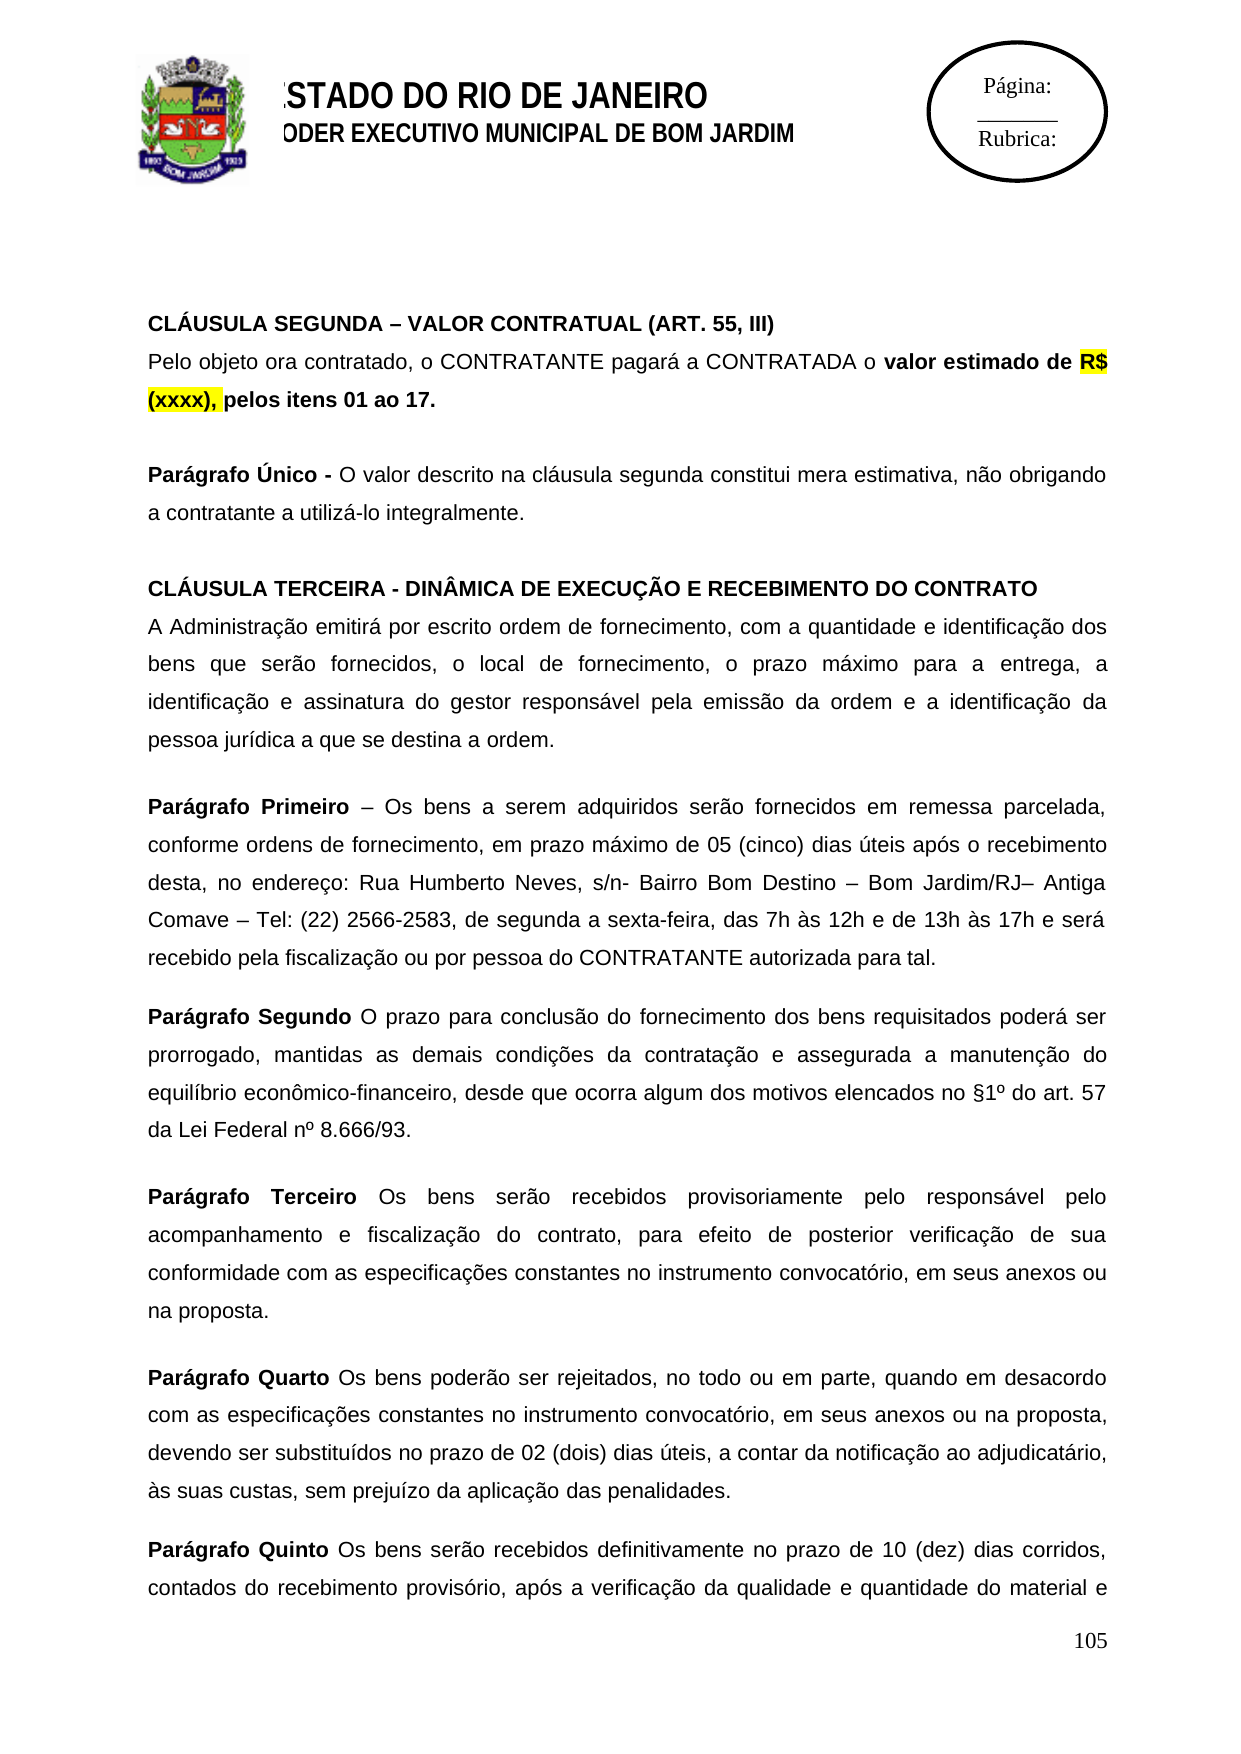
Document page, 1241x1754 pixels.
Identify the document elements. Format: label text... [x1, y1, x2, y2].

text Pelo objeto ora contratado, o CONTRATANTE pagará a CONTRATADA o valor estimado de R$ (xxxx), pelos itens 01 ao 17. [148, 349, 1107, 412]
text Parágrafo Terceiro Os bens serão recebidos provisoriamente pelo responsável pelo acompanhamento e fiscalização do contrato, para efeito de posterior verificação de sua conformidade com as especificações constantes no instrumento convocatório, em seus anexos ou na proposta. [148, 1184, 1107, 1323]
text CLÁUSULA SEGUNDA – VALOR CONTRATUAL (ART. 55, III) [148, 311, 1107, 336]
text A Administração emitirá por escrito ordem de fornecimento, com a quantidade e identificação dos bens que serão fornecidos, o local de fornecimento, o prazo máximo para a entrega, a identificação e assinatura do gestor responsável pela emissão da ordem e a identificação da pessoa jurídica a que se destina a ordem. [148, 613, 1107, 752]
text Parágrafo Único - O valor descrito na cláusula segunda constitui mera estimativa, não obrigando a contratante a utilizá-lo integralmente. [148, 462, 1107, 525]
text Parágrafo Primeiro – Os bens a serem adquiridos serão fornecidos em remessa parcelada, conforme ordens de fornecimento, em prazo máximo de 05 (cinco) dias úteis após o recebimento desta, no endereço: Rua Humberto Neves, s/n- Bairro Bom Destino – Bom Jardim/RJ– Antiga Comave – Tel: (22) 2566-2583, de segunda a sexta-feira, das 7h às 12h e de 13h às 17h e será recebido pela fiscalização ou por pessoa do CONTRATANTE autorizada para tal. [148, 794, 1107, 970]
text Parágrafo Quarto Os bens poderão ser rejeitados, no todo ou em parte, quando em desacordo com as especificações constantes no instrumento convocatório, em seus anexos ou na proposta, devendo ser substituídos no prazo de 02 (dois) dias úteis, a contar da notificação ao adjudicatário, às suas custas, sem prejuízo da aplicação das penalidades. [148, 1364, 1107, 1503]
text Parágrafo Segundo O prazo para conclusão do fornecimento dos bens requisitados poderá ser prorrogado, mantidas as demais condições da contratação e assegurada a manutenção do equilíbrio econômico-financeiro, desde que ocorra algum dos motivos elencados no §1º do art. 57 da Lei Federal nº 8.666/93. [148, 1004, 1107, 1142]
text CLÁUSULA TERCEIRA - DINÂMICA DE EXECUÇÃO E RECEBIMENTO DO CONTRATO [148, 576, 1107, 601]
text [148, 1537, 1107, 1600]
